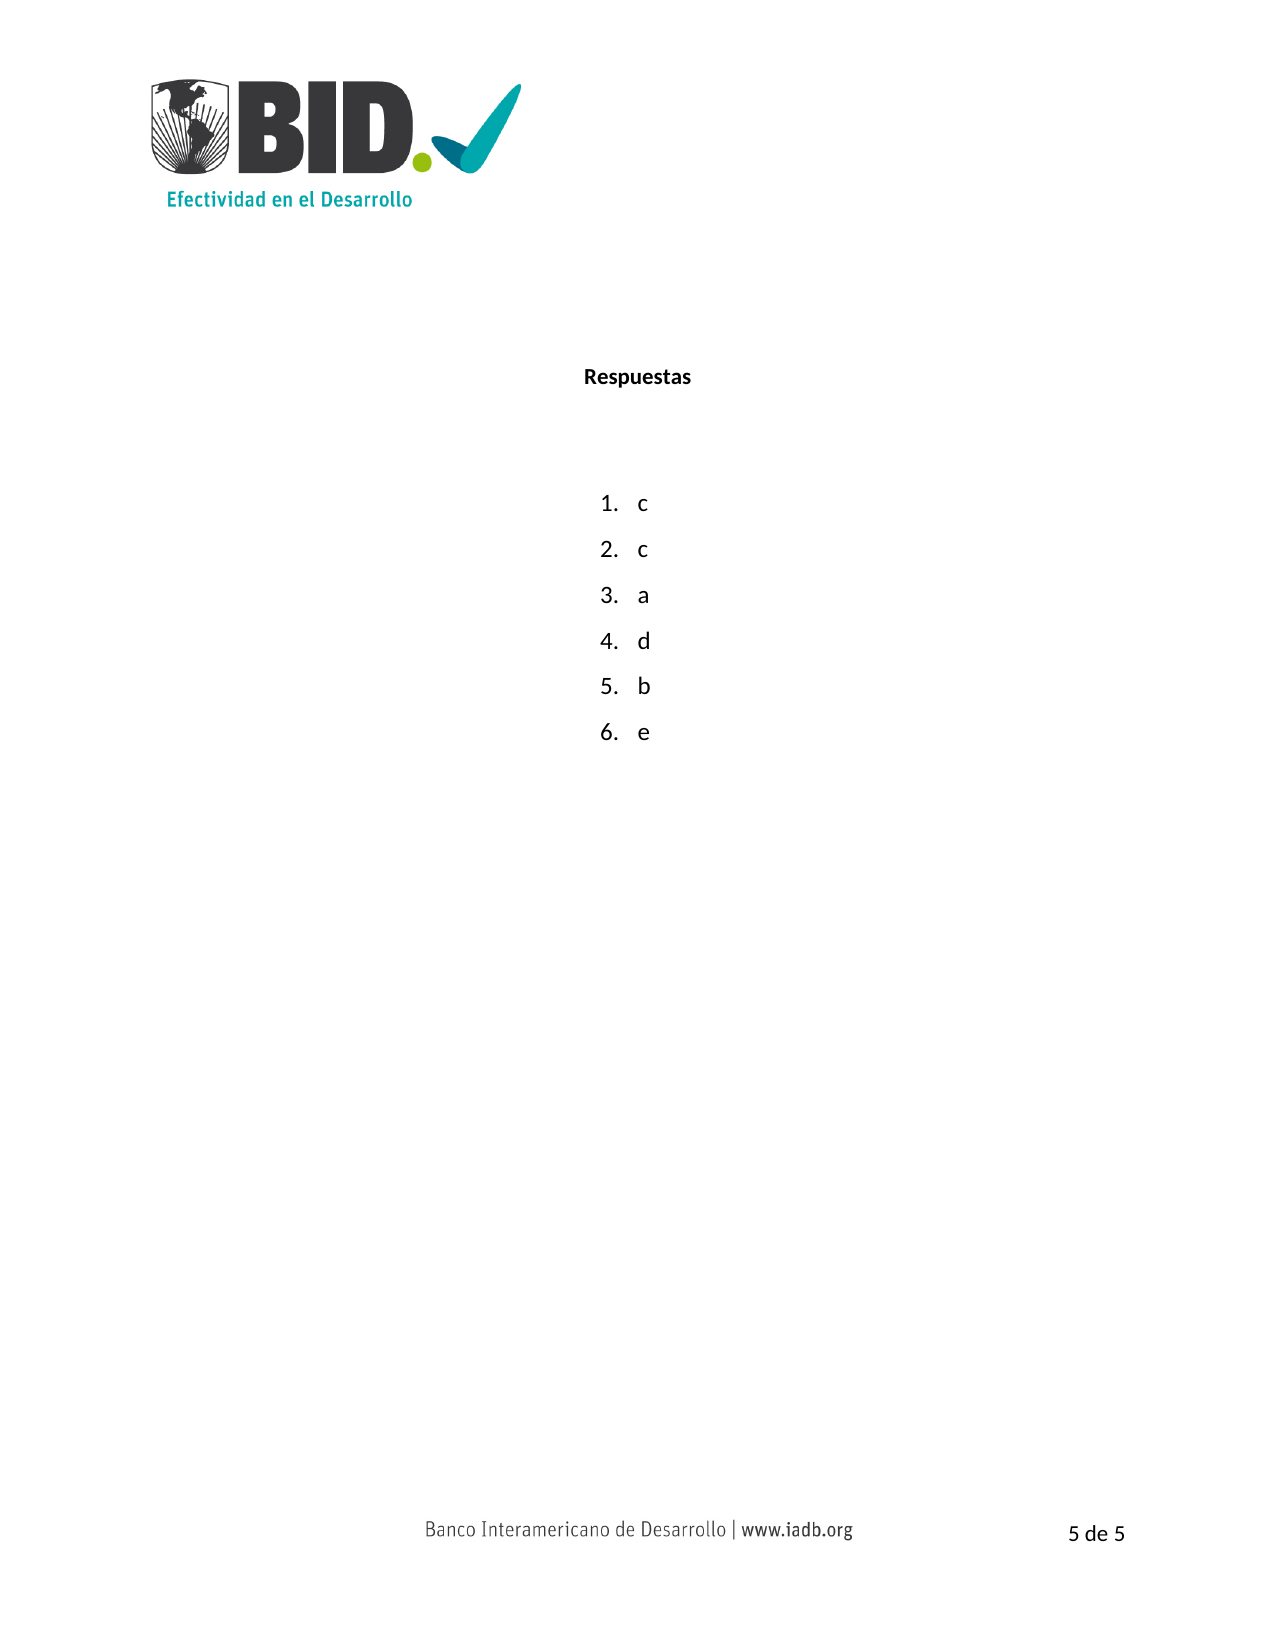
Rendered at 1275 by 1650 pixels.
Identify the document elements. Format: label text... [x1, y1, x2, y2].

list a [600, 579, 1125, 609]
text Respuestas [150, 362, 1125, 390]
picture [150, 75, 525, 209]
list d [600, 625, 1125, 655]
list c [600, 488, 1125, 518]
list b [600, 671, 1125, 701]
picture [420, 1514, 877, 1542]
list e [600, 716, 1125, 747]
list c [600, 533, 1125, 564]
